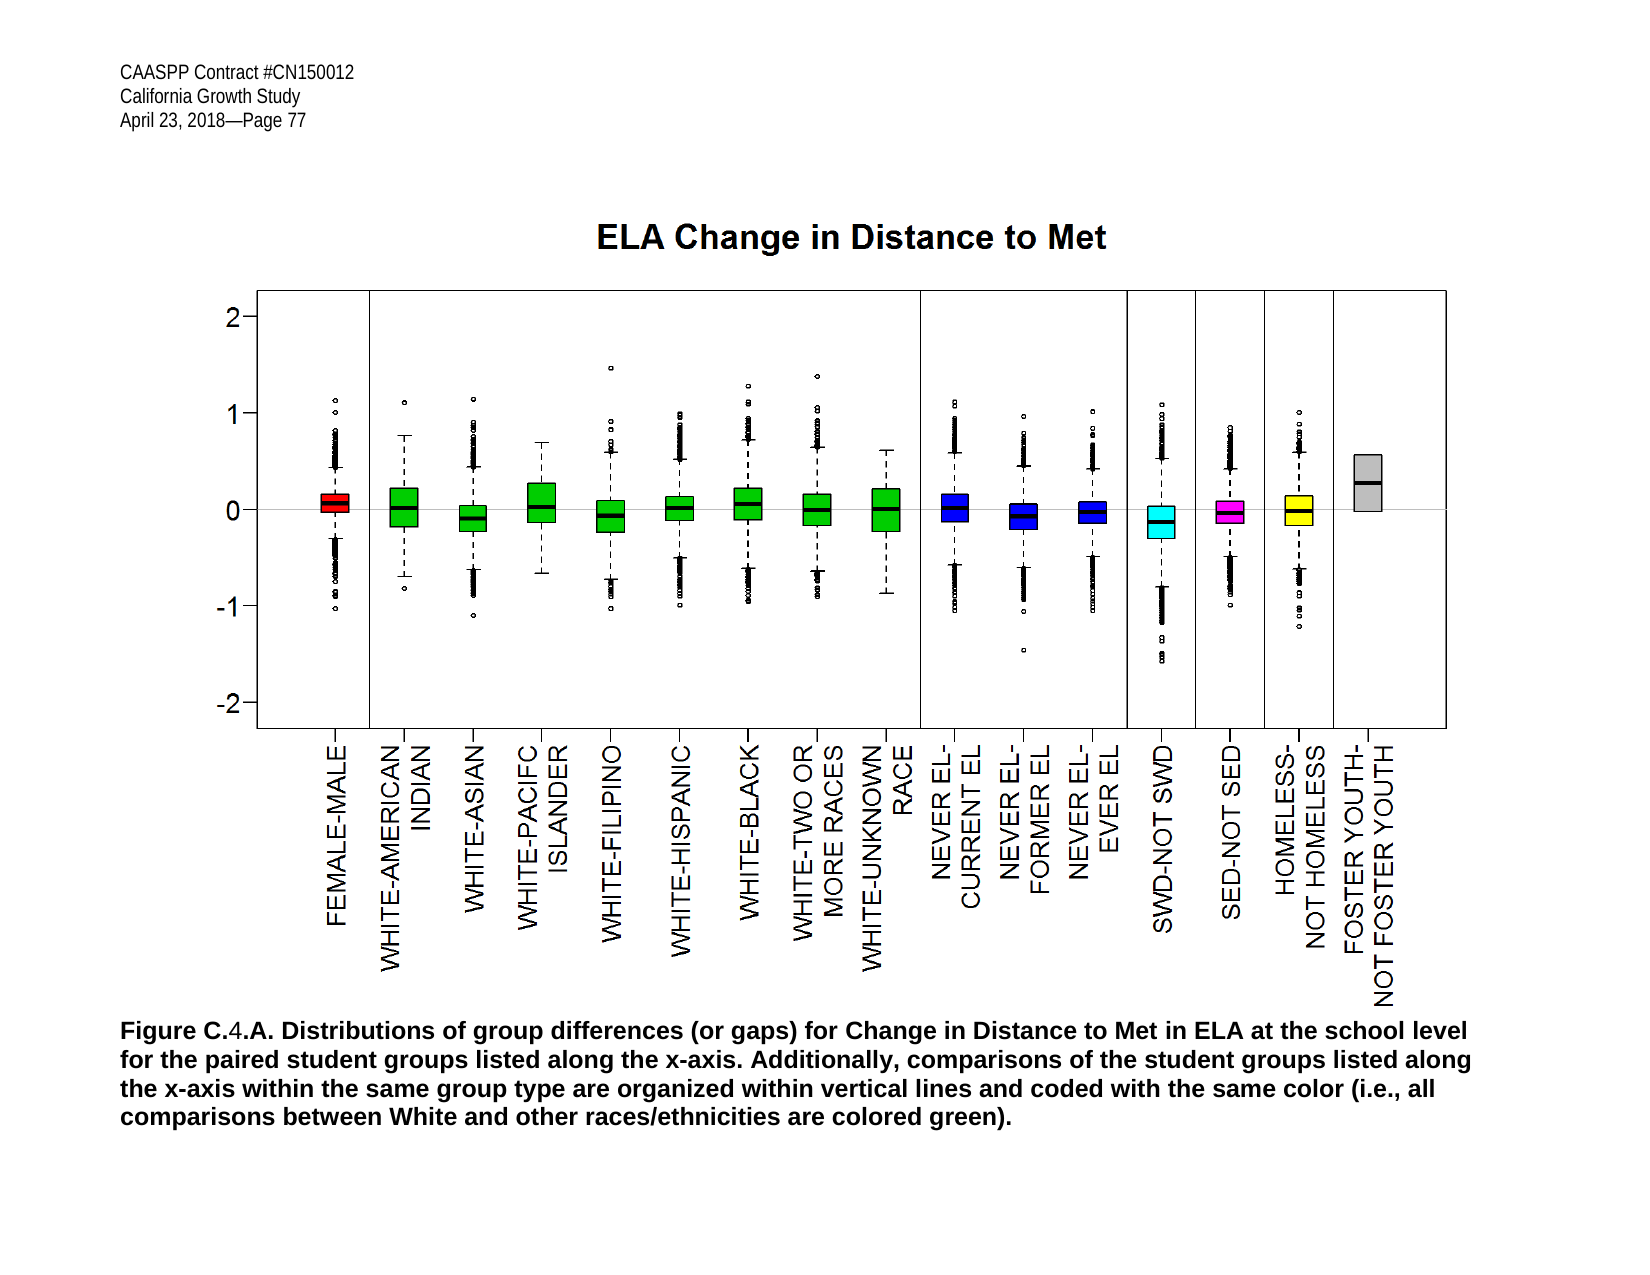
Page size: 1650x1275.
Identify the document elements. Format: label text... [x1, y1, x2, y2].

picture [120, 181, 1500, 1010]
